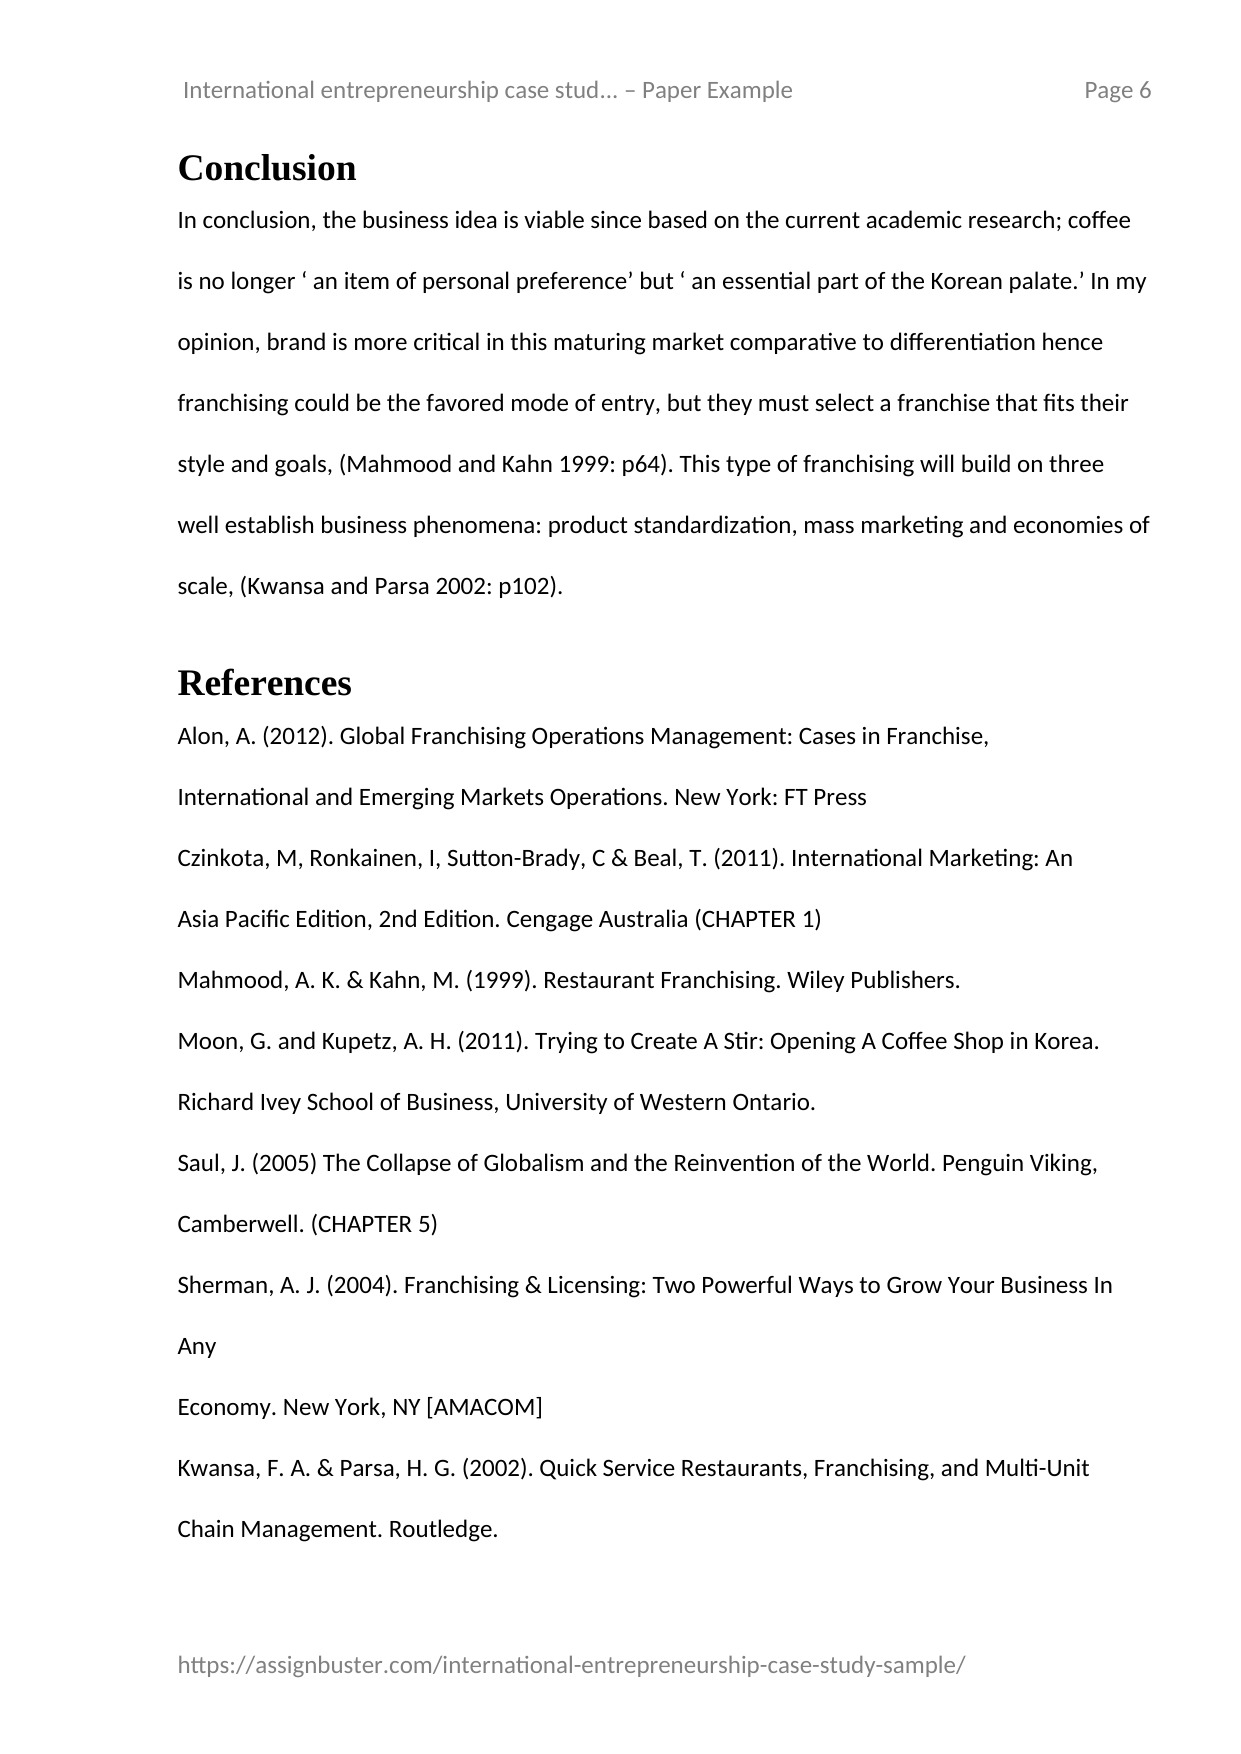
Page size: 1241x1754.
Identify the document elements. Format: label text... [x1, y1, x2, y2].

text In conclusion, the business idea is viable since based on the current academic research; coffee is no longer ‘ an item of personal preference’ but ‘ an essential part of the Korean palate.’ In my opinion, brand is more critical in this maturing market comparative to differentiation hence franchising could be the favored mode of entry, but they must select a franchise that fits their style and goals, (Mahmood and Kahn 1999: p64). This type of franchising will build on three well establish business phenomena: product standardization, mass marketing and economies of scale, (Kwansa and Parsa 2002: p102). [177, 204, 1152, 601]
subtitle References [177, 661, 1152, 704]
subtitle Conclusion [177, 145, 1152, 188]
text Alon, A. (2012). Global Franchising Operations Management: Cases in Franchise, International and Emerging Markets Operations. New York: FT Press Czinkota, M, Ronkainen, I, Sutton-Brady, C & Beal, T. (2011). International Marketing: An Asia Pacific Edition, 2nd Edition. Cengage Australia (CHAPTER 1) Mahmood, A. K. & Kahn, M. (1999). Restaurant Franchising. Wiley Publishers. Moon, G. and Kupetz, A. H. (2011). Trying to Create A Stir: Opening A Coffee Shop in Korea. Richard Ivey School of Business, University of Western Ontario. Saul, J. (2005) The Collapse of Globalism and the Reinvention of the World. Penguin Viking, Camberwell. (CHAPTER 5) Sherman, A. J. (2004). Franchising & Licensing: Two Powerful Ways to Grow Your Business In Any Economy. New York, NY [AMACOM] Kwansa, F. A. & Parsa, H. G. (2002). Quick Service Restaurants, Franchising, and Multi-Unit Chain Management. Routledge. [177, 720, 1152, 1544]
